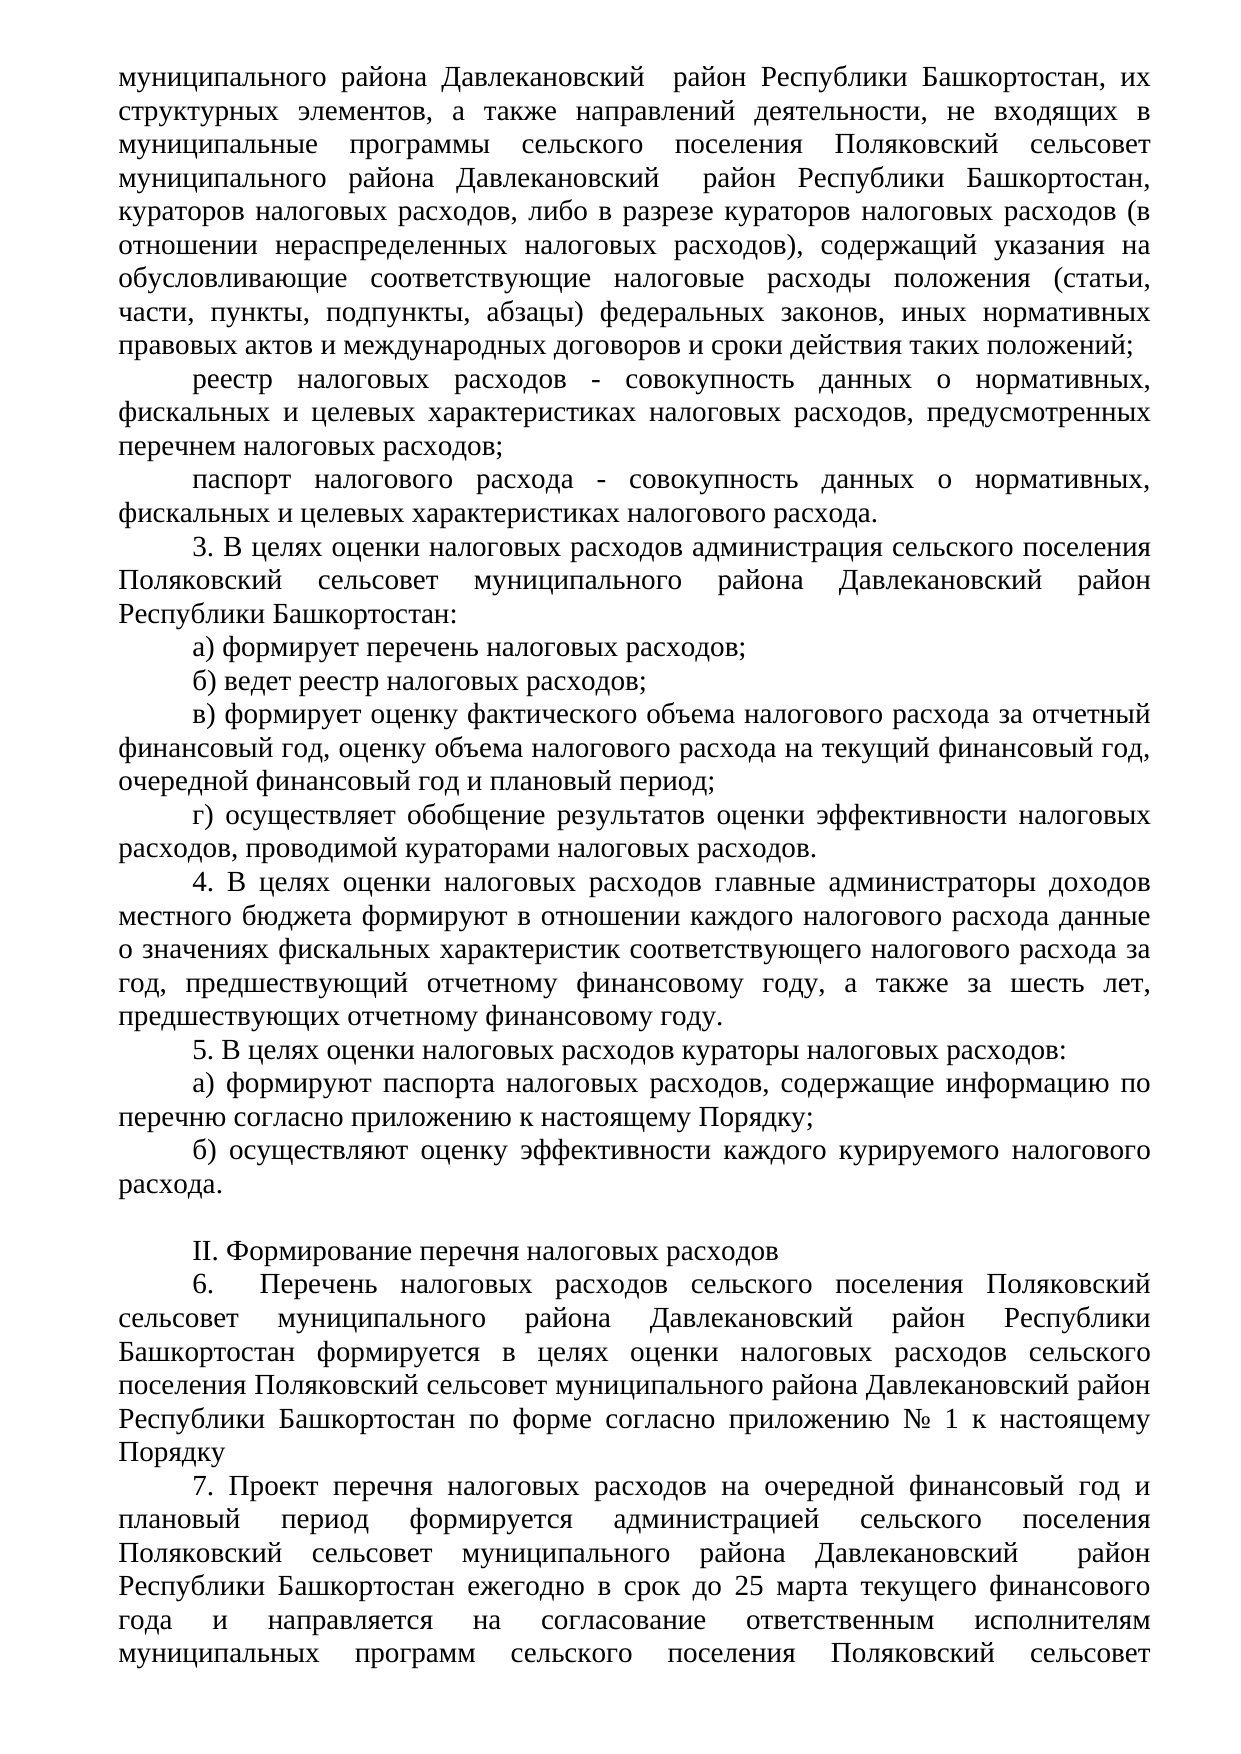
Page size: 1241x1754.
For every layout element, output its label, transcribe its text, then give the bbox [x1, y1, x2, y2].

text реестр налоговых расходов - совокупность данных о нормативных, фискальных и целевых характеристиках налоговых расходов, предусмотренных перечнем налоговых расходов; [118, 361, 1152, 462]
text 3. В целях оценки налоговых расходов администрация сельского поселения Поляковский сельсовет муниципального района Давлекановский район Республики Башкортостан: [118, 529, 1152, 629]
text а) формирует перечень налоговых расходов; [118, 629, 1152, 663]
text г) осуществляет обобщение результатов оценки эффективности налоговых расходов, проводимой кураторами налоговых расходов. [118, 797, 1152, 864]
text 6. Перечень налоговых расходов сельского поселения Поляковский сельсовет муниципального района Давлекановский район Республики Башкортостан формируется в целях оценки налоговых расходов сельского поселения Поляковский сельсовет муниципального района Давлекановский район Республики Башкортостан по форме согласно приложению № 1 к настоящему Порядку [118, 1267, 1152, 1468]
text 4. В целях оценки налоговых расходов главные администраторы доходов местного бюджета формируют в отношении каждого налогового расхода данные о значениях фискальных характеристик соответствующего налогового расхода за год, предшествующий отчетному финансовому году, а также за шесть лет, предшествующих отчетному финансовому году. [118, 864, 1152, 1032]
text 5. В целях оценки налоговых расходов кураторы налоговых расходов: [118, 1032, 1152, 1065]
text б) осуществляют оценку эффективности каждого курируемого налогового расхода. [118, 1132, 1152, 1199]
text б) ведет реестр налоговых расходов; [118, 663, 1152, 696]
text паспорт налогового расхода - совокупность данных о нормативных, фискальных и целевых характеристиках налогового расхода. [118, 462, 1152, 529]
text II. Формирование перечня налоговых расходов [118, 1233, 1152, 1267]
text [118, 1468, 1152, 1669]
text а) формируют паспорта налоговых расходов, содержащие информацию по перечню согласно приложению к настоящему Порядку; [118, 1065, 1152, 1132]
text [118, 59, 1152, 361]
text в) формирует оценку фактического объема налогового расхода за отчетный финансовый год, оценку объема налогового расхода на текущий финансовый год, очередной финансовый год и плановый период; [118, 696, 1152, 797]
